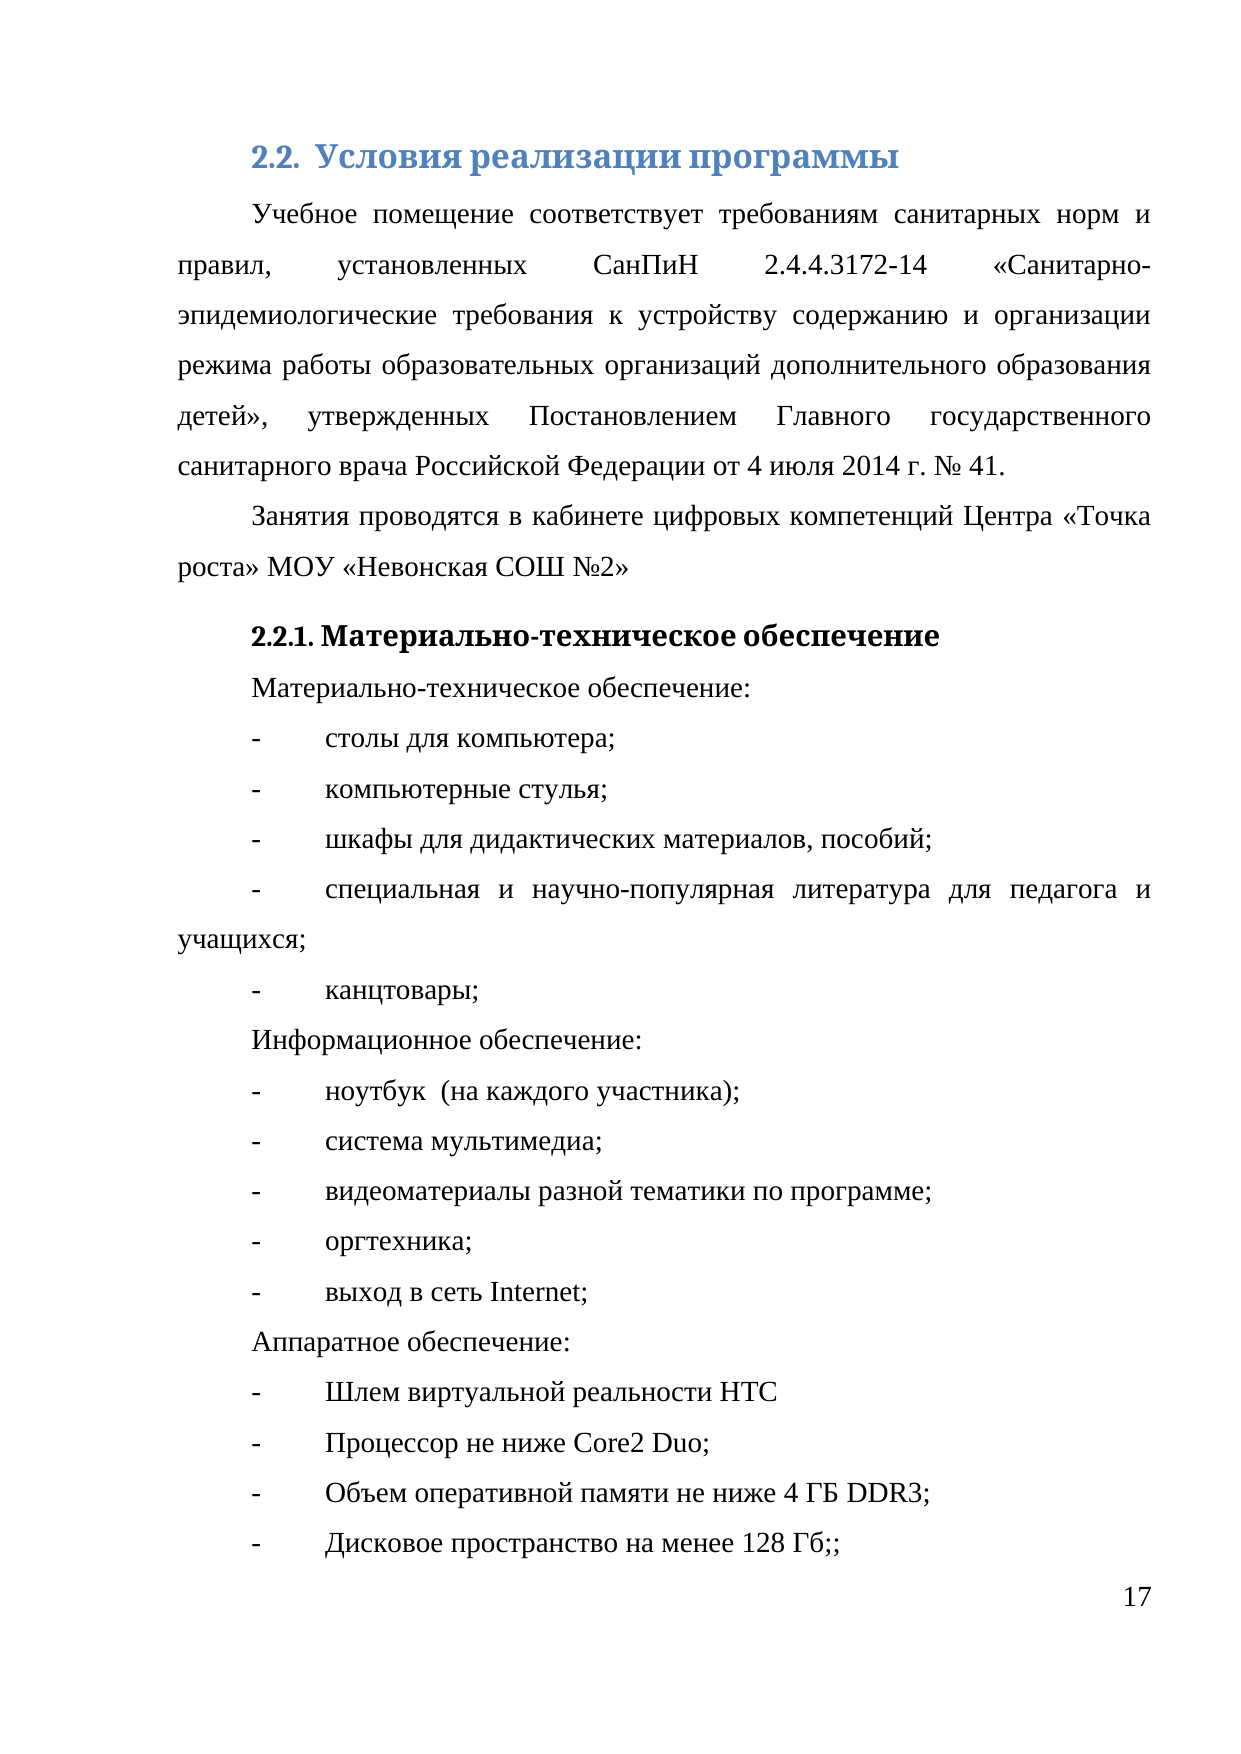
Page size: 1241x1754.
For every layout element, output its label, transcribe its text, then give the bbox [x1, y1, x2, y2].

text - компьютерные стулья; [177, 771, 1152, 804]
text Информационное обеспечение: [177, 1022, 1152, 1056]
subtitle 2.2.1. Материально-техническое обеспечение [177, 620, 1152, 653]
text - ноутбук (на каждого участника); [177, 1073, 1152, 1106]
text - шкафы для дидактических материалов, пособий; [177, 821, 1152, 854]
text - специальная и научно-популярная литература для педагога и учащихся; [177, 871, 1152, 955]
text - Процессор не ниже Core2 Duo; [177, 1425, 1152, 1458]
text Учебное помещение соответствует требованиям санитарных норм и правил, установленных СанПиН 2.4.4.3172-14 «Санитарно- эпидемиологические требования к устройству содержанию и организации режима работы образовательных организаций дополнительного образования детей», утвержденных Постановлением Главного государственного санитарного врача Российской Федерации от 4 июля 2014 г. № 41. [177, 196, 1152, 482]
text - выход в сеть Internet; [177, 1274, 1152, 1307]
text Материально-техническое обеспечение: [177, 670, 1152, 704]
subtitle 2.2. Условия реализации программы [177, 139, 1152, 177]
text - канцтовары; [177, 972, 1152, 1006]
text - система мультимедиа; [177, 1123, 1152, 1156]
text - столы для компьютера; [177, 720, 1152, 754]
text Аппаратное обеспечение: [177, 1324, 1152, 1358]
text - Дисковое пространство на менее 128 Гб;; [177, 1525, 1152, 1559]
text - Объем оперативной памяти не ниже 4 ГБ DDR3; [177, 1475, 1152, 1509]
text Занятия проводятся в кабинете цифровых компетенций Центра «Точка роста» МОУ «Невонская СОШ №2» [177, 498, 1152, 582]
text - видеоматериалы разной тематики по программе; [177, 1173, 1152, 1207]
text - оргтехника; [177, 1223, 1152, 1257]
text - Шлем виртуальной реальности HTC [177, 1374, 1152, 1408]
